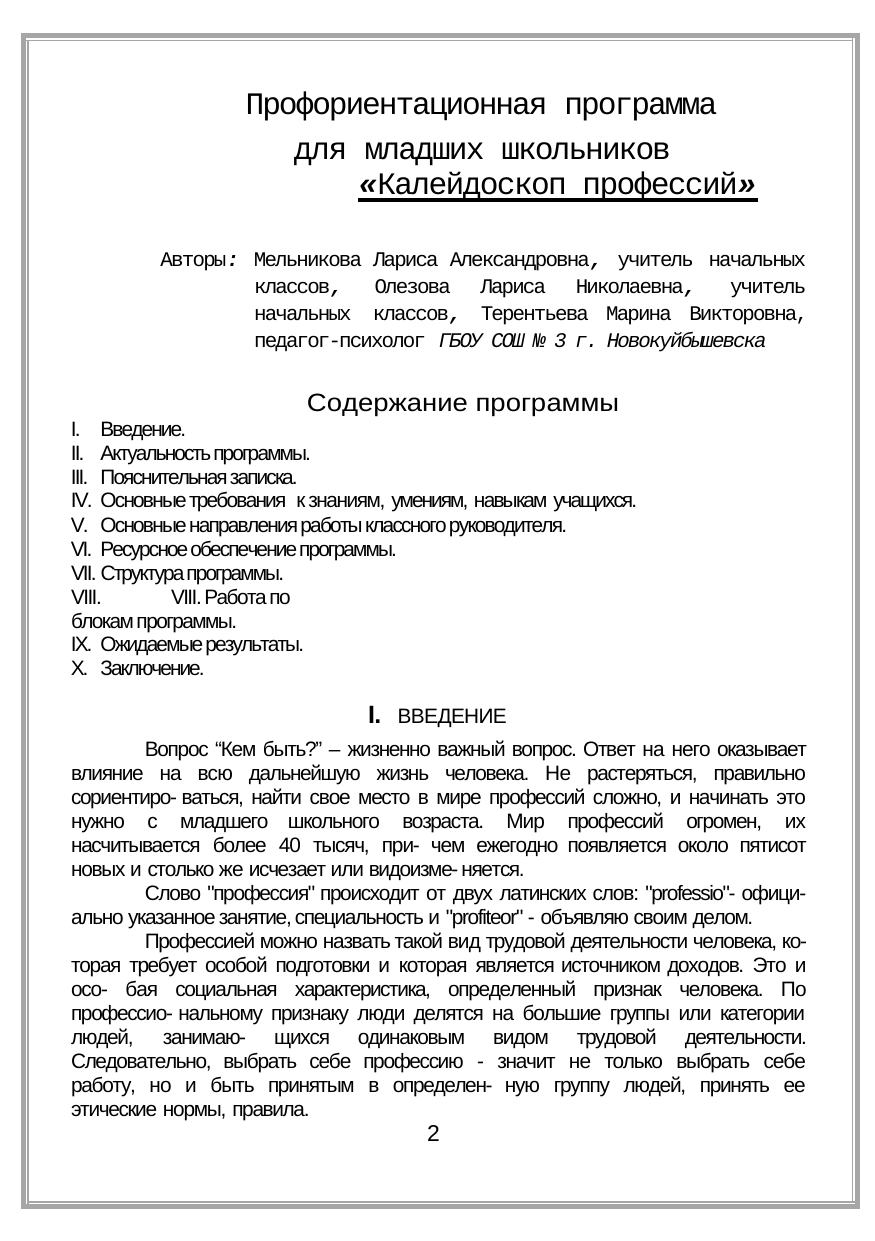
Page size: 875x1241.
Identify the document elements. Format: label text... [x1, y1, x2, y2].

list Основные направления работы классного руководителя. [71, 513, 852, 537]
list Пояснительная записка. [71, 465, 852, 489]
list Основные требования к знаниям, умениям, навыкам учащихся. [71, 489, 852, 513]
text Вопрос “Кем быть?” – жизненно важный вопрос. Ответ на него оказывает влияние на всю дальнейшую жизнь человека. Не растеряться, правильно сориентиро- ваться, найти свое место в мире профессий сложно, и начинать это нужно с младшего школьного возраста. Мир профессий огромен, их насчитывается более 40 тысяч, при- чем ежегодно появляется около пятисот новых и столько же исчезает или видоизме- няется. [71, 737, 807, 881]
text Профессией можно назвать такой вид трудовой деятельности человека, ко- торая требует особой подготовки и которая является источником доходов. Это и осо- бая социальная характеристика, определенный признак человека. По профессио- нальному признаку люди делятся на большие группы или категории людей, занимаю- щихся одинаковым видом трудовой деятельности. Следовательно, выбрать себе профессию - значит не только выбрать себе работу, но и быть принятым в определен- ную группу людей, принять ее этические нормы, правила. [71, 929, 807, 1121]
list Ожидаемые результаты. [71, 633, 852, 657]
list Заключение. [71, 657, 852, 680]
text для младших школьников «Калейдоскоп профессий» [105, 133, 852, 204]
list ВВЕДЕНИЕ [368, 699, 852, 728]
text Слово "профессия" происходит от двух латинских слов: "professio"- офици- ально указанное занятие, специальность и "profiteor" - объявляю своим делом. [71, 881, 806, 929]
list Введение. [71, 417, 852, 441]
text Содержание программы [307, 388, 852, 417]
list Структура программы. [71, 561, 341, 585]
list Актуальность программы. [71, 441, 852, 465]
list Ресурсное обеспечение программы. [71, 537, 852, 561]
text Профориентационная программа [105, 88, 852, 124]
text Авторы: Мельникова Лариса Александровна, учитель начальных классов, Олезова Лариса Николаевна, учитель начальных классов, Терентьева Марина Викторовна, педагог-психолог ГБОУ СОШ № 3 г. Новокуйбышевска [160, 249, 808, 354]
list VIII. Работа по блокам программы. [71, 585, 341, 633]
